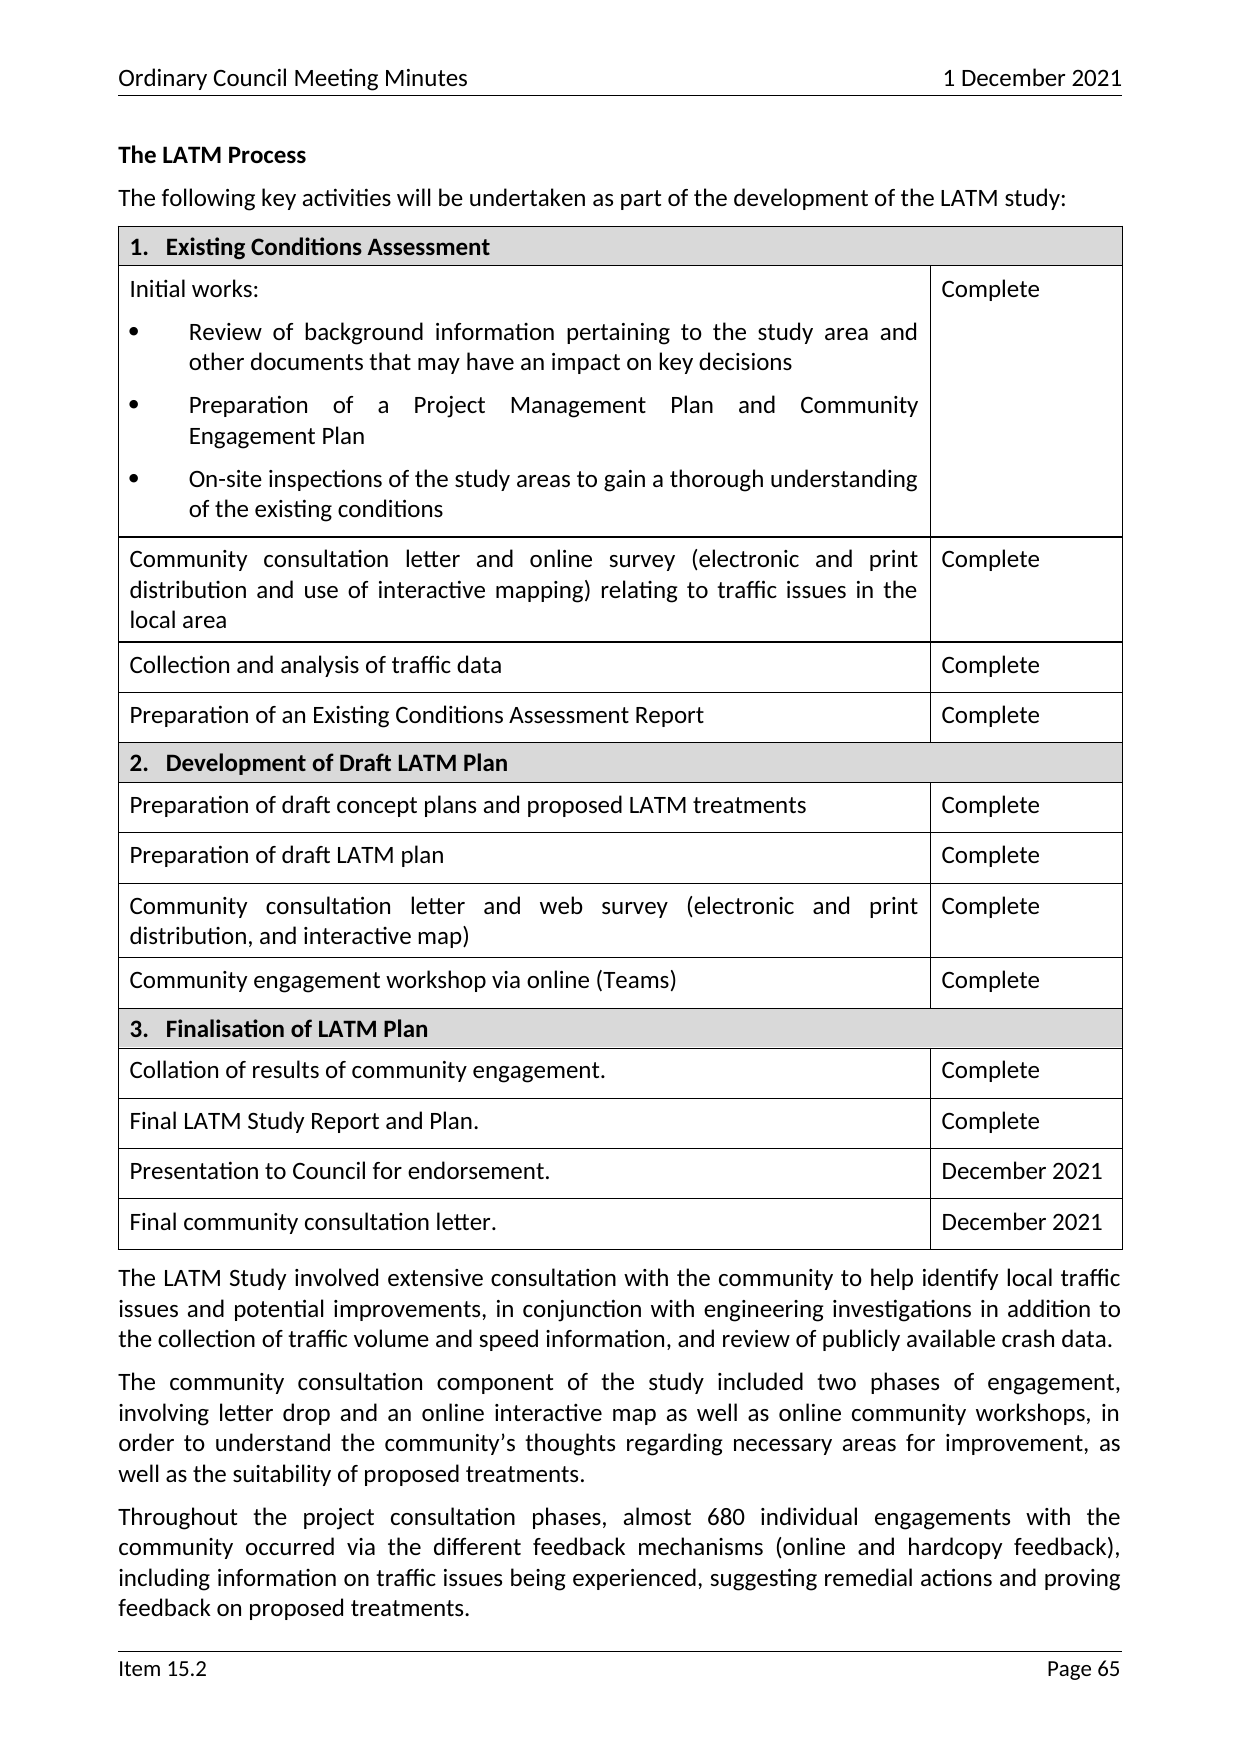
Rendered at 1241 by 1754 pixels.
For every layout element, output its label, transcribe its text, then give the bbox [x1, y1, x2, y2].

text The following key activities will be undertaken as part of the development of the LATM study: [118, 182, 1122, 213]
text The LATM Study involved extensive consultation with the community to help identify local traffic issues and potential improvements, in conjunction with engineering investigations in addition to the collection of traffic volume and speed information, and review of publicly available crash data. [118, 1262, 1122, 1354]
table_cell Community engagement workshop via online (Teams) [119, 958, 930, 1007]
text The LATM Process [118, 139, 1122, 170]
table_cell Complete [931, 538, 1122, 641]
table_cell Complete [931, 693, 1122, 742]
table_cell Final LATM Study Report and Plan. [119, 1099, 930, 1148]
table_cell Collection and analysis of traffic data [119, 643, 930, 692]
table_cell Complete [931, 1049, 1122, 1098]
table_cell Presentation to Council for endorsement. [119, 1149, 930, 1198]
table_cell Complete [931, 643, 1122, 692]
table_cell Preparation of an Existing Conditions Assessment Report [119, 693, 930, 742]
table_cell Complete [931, 833, 1122, 883]
table_cell Complete [931, 783, 1122, 832]
table_cell December 2021 [931, 1149, 1122, 1198]
table_cell Complete [931, 884, 1122, 957]
table_cell Community consultation letter and online survey (electronic and print distribution and use of interactive mapping) relating to traffic issues in the local area [119, 538, 930, 641]
text The community consultation component of the study included two phases of engagement, involving letter drop and an online interactive map as well as online community workshops, in order to understand the community’s thoughts regarding necessary areas for improvement, as well as the suitability of proposed treatments. [118, 1366, 1122, 1488]
table_cell December 2021 [931, 1199, 1122, 1249]
table_cell Complete [931, 266, 1122, 536]
table_cell 2. Development of Draft LATM Plan [119, 743, 1122, 782]
table_cell Preparation of draft concept plans and proposed LATM treatments [119, 783, 930, 832]
table_header 1. Existing Conditions Assessment [119, 227, 1122, 265]
table_cell 3. Finalisation of LATM Plan [119, 1009, 1122, 1047]
table_cell Complete [931, 1099, 1122, 1148]
table_cell Final community consultation letter. [119, 1199, 930, 1249]
table_cell Initial works:  Review of background information pertaining to the study area and other documents that may have an impact on key decisions  Preparation of a Project Management Plan and Community Engagement Plan  On-site inspections of the study areas to gain a thorough understanding of the existing conditions [119, 266, 930, 536]
text Throughout the project consultation phases, almost 680 individual engagements with the community occurred via the different feedback mechanisms (online and hardcopy feedback), including information on traffic issues being experienced, suggesting remedial actions and proving feedback on proposed treatments. [118, 1501, 1122, 1623]
table_cell Collation of results of community engagement. [119, 1049, 930, 1098]
table_cell Preparation of draft LATM plan [119, 833, 930, 883]
table_cell Complete [931, 958, 1122, 1007]
table_cell Community consultation letter and web survey (electronic and print distribution, and interactive map) [119, 884, 930, 957]
